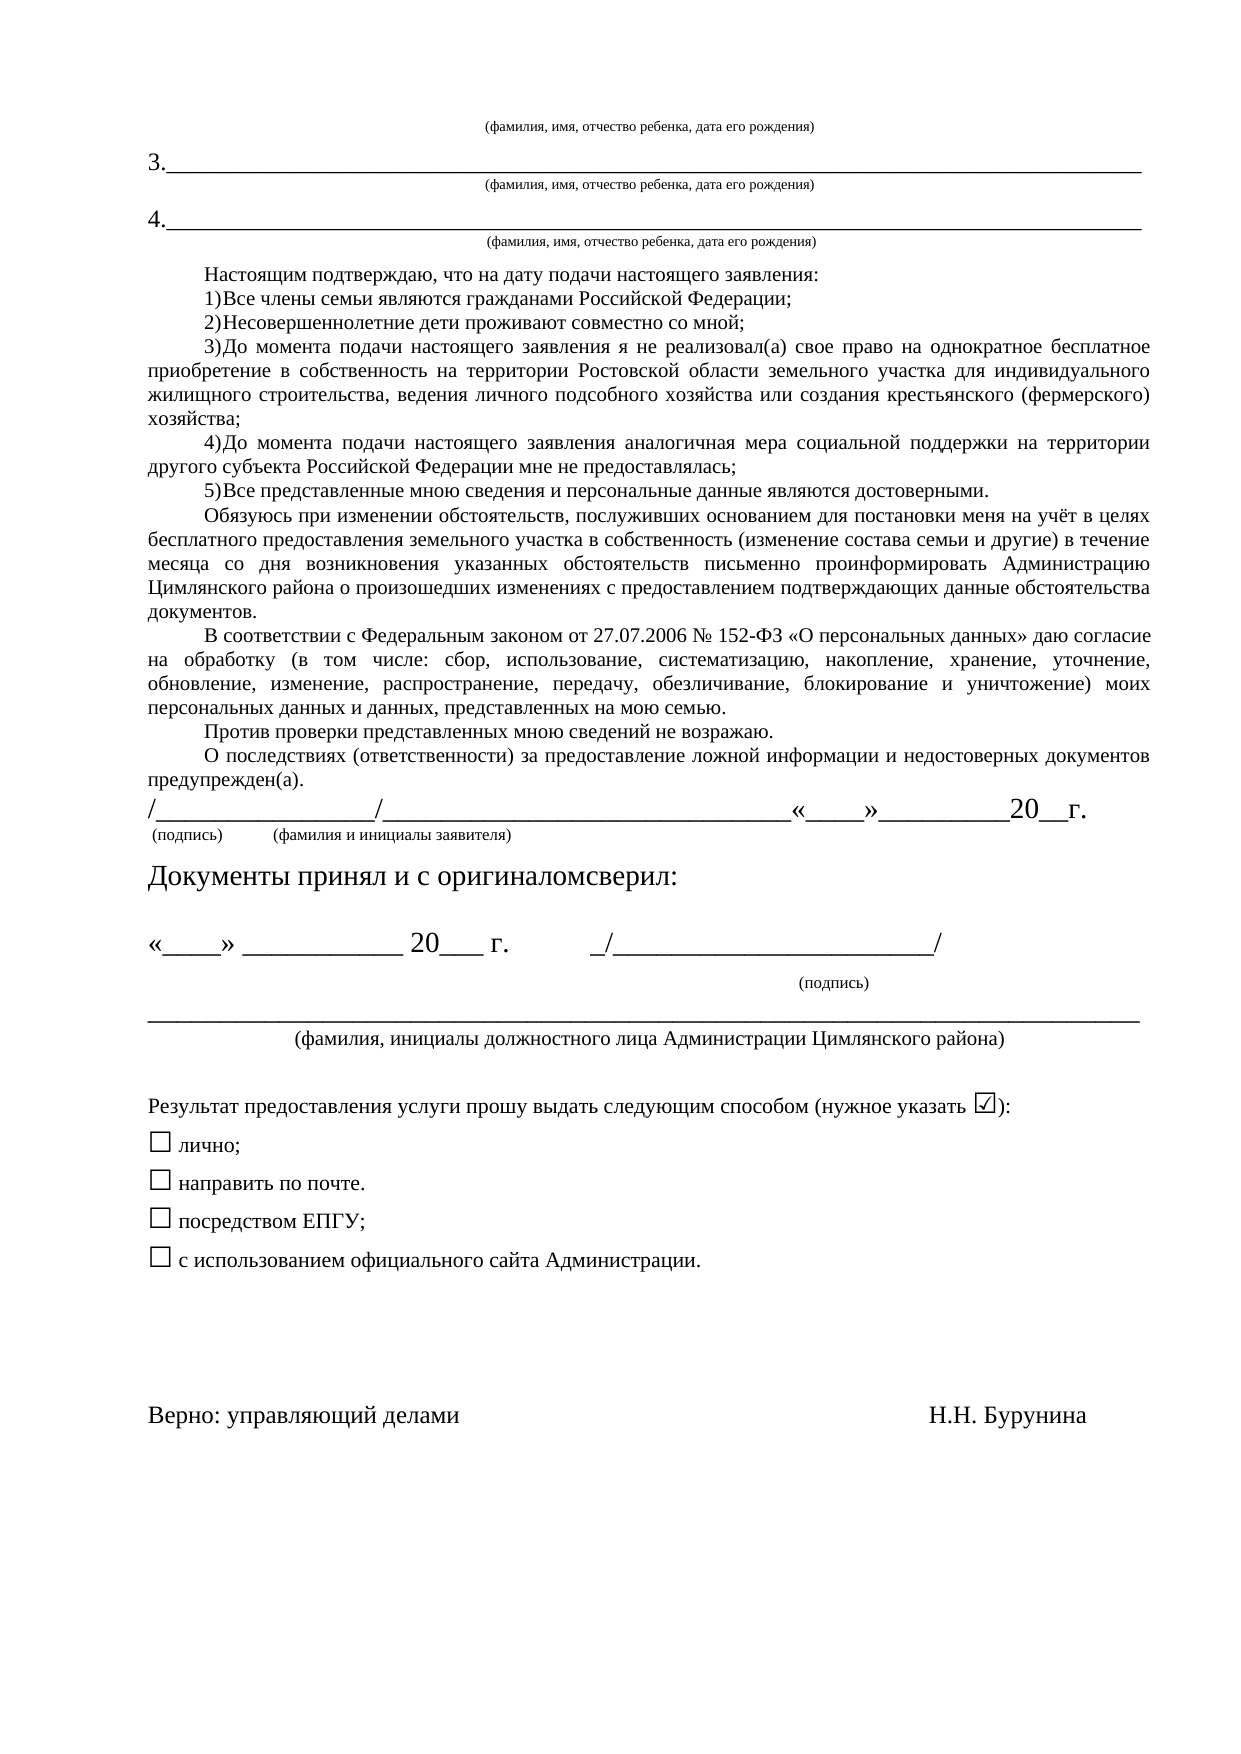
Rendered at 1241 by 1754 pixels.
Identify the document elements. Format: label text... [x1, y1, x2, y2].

list До момента подачи настоящего заявления аналогичная мера социальной поддержки на территории другого субъекта Российской Федерации мне не предоставлялась; [148, 430, 1152, 478]
text Верно: управляющий делами Н.Н. Бурунина [148, 1400, 1152, 1429]
text ☐ с использованием официального сайта Администрации. [148, 1237, 1152, 1275]
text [148, 176, 1152, 204]
text ☐ направить по почте. [148, 1160, 1152, 1199]
list Несовершеннолетние дети проживают совместно со мной; [148, 310, 1152, 334]
text (фамилия, инициалы должностного лица Администрации Цимлянского района) [148, 1026, 1152, 1050]
text Настоящим подтверждаю, что на дату подачи настоящего заявления: [148, 262, 1152, 286]
text (фамилия, имя, отчество ребенка, дата его рождения) [148, 233, 1152, 262]
list До момента подачи настоящего заявления я не реализовал(а) свое право на однократное бесплатное приобретение в собственность на территории Ростовской области земельного участка для индивидуального жилищного строительства, ведения личного подсобного хозяйства или создания крестьянского (фермерского) хозяйства; [148, 334, 1152, 430]
list Все члены семьи являются гражданами Российской Федерации; [148, 286, 1152, 310]
text /_______________/____________________________«____»_________20__г. [148, 791, 1152, 825]
text «____» ___________ 20___ г. _/______________________/ [148, 925, 1152, 959]
text Результат предоставления услуги прошу выдать следующим способом (нужное указать ☑): [148, 1084, 1152, 1122]
list Все представленные мною сведения и персональные данные являются достоверными. [148, 478, 1152, 502]
text В соответствии с Федеральным законом от 27.07.2006 № 152-ФЗ «О персональных данных» даю согласие на обработку (в том числе: сбор, использование, систематизацию, накопление, хранение, уточнение, обновление, изменение, распространение, передачу, обезличивание, блокирование и уничтожение) моих персональных данных и данных, представленных на мою семью. [148, 623, 1152, 719]
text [148, 118, 1152, 147]
text (подпись) [443, 959, 1152, 992]
text О последствиях (ответственности) за предоставление ложной информации и недостоверных документов предупрежден(а). [148, 743, 1152, 791]
text 4.______________________________________________________________________________ [148, 204, 1152, 233]
text ____________________________________________________________________ [148, 992, 1152, 1026]
text Обязуюсь при изменении обстоятельств, послуживших основанием для постановки меня на учёт в целях бесплатного предоставления земельного участка в собственность (изменение состава семьи и другие) в течение месяца со дня возникновения указанных обстоятельств письменно проинформировать Администрацию Цимлянского района о произошедших изменениях с предоставлением подтверждающих данные обстоятельства документов. [148, 502, 1152, 623]
text ☐ лично; [148, 1122, 1152, 1160]
text (подпись) (фамилия и инициалы заявителя) [148, 825, 1152, 858]
text ☐ посредством ЕПГУ; [148, 1199, 1152, 1237]
text Документы принял и с оригиналомсверил: [148, 858, 1152, 892]
text 3.______________________________________________________________________________ [148, 147, 1152, 176]
text Против проверки представленных мною сведений не возражаю. [148, 719, 1152, 743]
